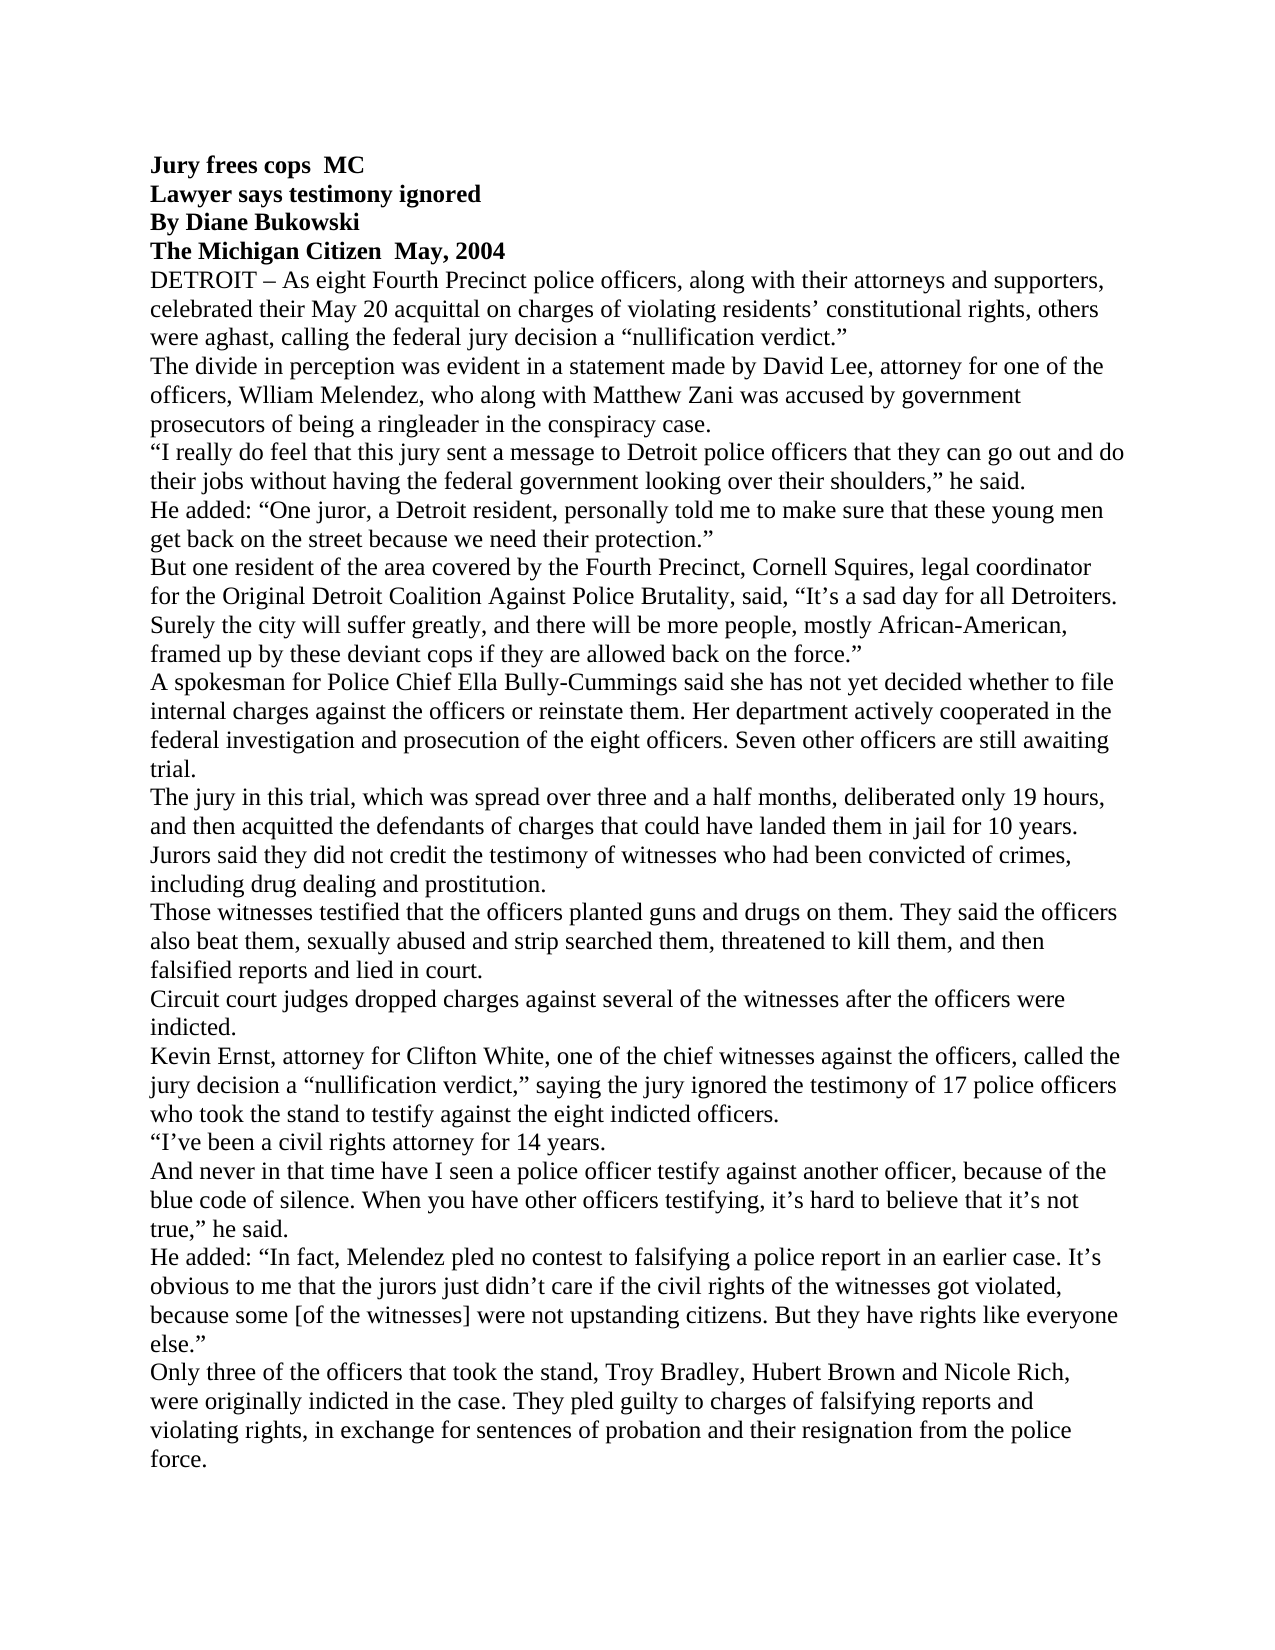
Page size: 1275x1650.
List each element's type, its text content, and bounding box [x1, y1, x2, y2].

text Jury frees cops MC [150, 150, 1125, 179]
text Those witnesses testified that the officers planted guns and drugs on them. They said the officers also beat them, sexually abused and strip searched them, threatened to kill them, and then falsified reports and lied in court. [150, 897, 1125, 984]
text Circuit court judges dropped charges against several of the witnesses after the officers were indicted. [150, 984, 1125, 1041]
text DETROIT – As eight Fourth Precinct police officers, along with their attorneys and supporters, celebrated their May 20 acquittal on charges of violating residents’ constitutional rights, others were aghast, calling the federal jury decision a “nullification verdict.” [150, 265, 1125, 351]
text Kevin Ernst, attorney for Clifton White, one of the chief witnesses against the officers, called the jury decision a “nullification verdict,” saying the jury ignored the testimony of 17 police officers who took the stand to testify against the eight indicted officers. [150, 1041, 1125, 1127]
text “I’ve been a civil rights attorney for 14 years. [150, 1127, 1125, 1156]
text By Diane Bukowski The Michigan Citizen May, 2004 [150, 207, 1125, 265]
text But one resident of the area covered by the Fourth Precinct, Cornell Squires, legal coordinator for the Original Detroit Coalition Against Police Brutality, said, “It’s a sad day for all Detroiters. Surely the city will suffer greatly, and there will be more people, mostly African-American, framed up by these deviant cops if they are allowed back on the force.” [150, 552, 1125, 667]
text A spokesman for Police Chief Ella Bully-Cummings said she has not yet decided whether to file internal charges against the officers or reinstate them. Her department actively cooperated in the federal investigation and prosecution of the eight officers. Seven other officers are still awaiting trial. [150, 667, 1125, 782]
text Only three of the officers that took the stand, Troy Bradley, Hubert Brown and Nicole Rich, were originally indicted in the case. They pled guilty to charges of falsifying reports and violating rights, in exchange for sentences of probation and their resignation from the police force. [150, 1357, 1125, 1472]
text The divide in perception was evident in a statement made by David Lee, attorney for one of the officers, Wlliam Melendez, who along with Matthew Zani was accused by government prosecutors of being a ringleader in the conspiracy case. [150, 351, 1125, 437]
text He added: “One juror, a Detroit resident, personally told me to make sure that these young men get back on the street because we need their protection.” [150, 495, 1125, 552]
text Lawyer says testimony ignored [150, 179, 1125, 207]
text He added: “In fact, Melendez pled no contest to falsifying a police report in an earlier case. It’s obvious to me that the jurors just didn’t care if the civil rights of the witnesses got violated, because some [of the witnesses] were not upstanding citizens. But they have rights like everyone else.” [150, 1242, 1125, 1357]
text “I really do feel that this jury sent a message to Detroit police officers that they can go out and do their jobs without having the federal government looking over their shoulders,” he said. [150, 437, 1125, 495]
text The jury in this trial, which was spread over three and a half months, deliberated only 19 hours, and then acquitted the defendants of charges that could have landed them in jail for 10 years. Jurors said they did not credit the testimony of witnesses who had been convicted of crimes, including drug dealing and prostitution. [150, 782, 1125, 897]
text And never in that time have I seen a police officer testify against another officer, because of the blue code of silence. When you have other officers testifying, it’s hard to believe that it’s not true,” he said. [150, 1156, 1125, 1242]
